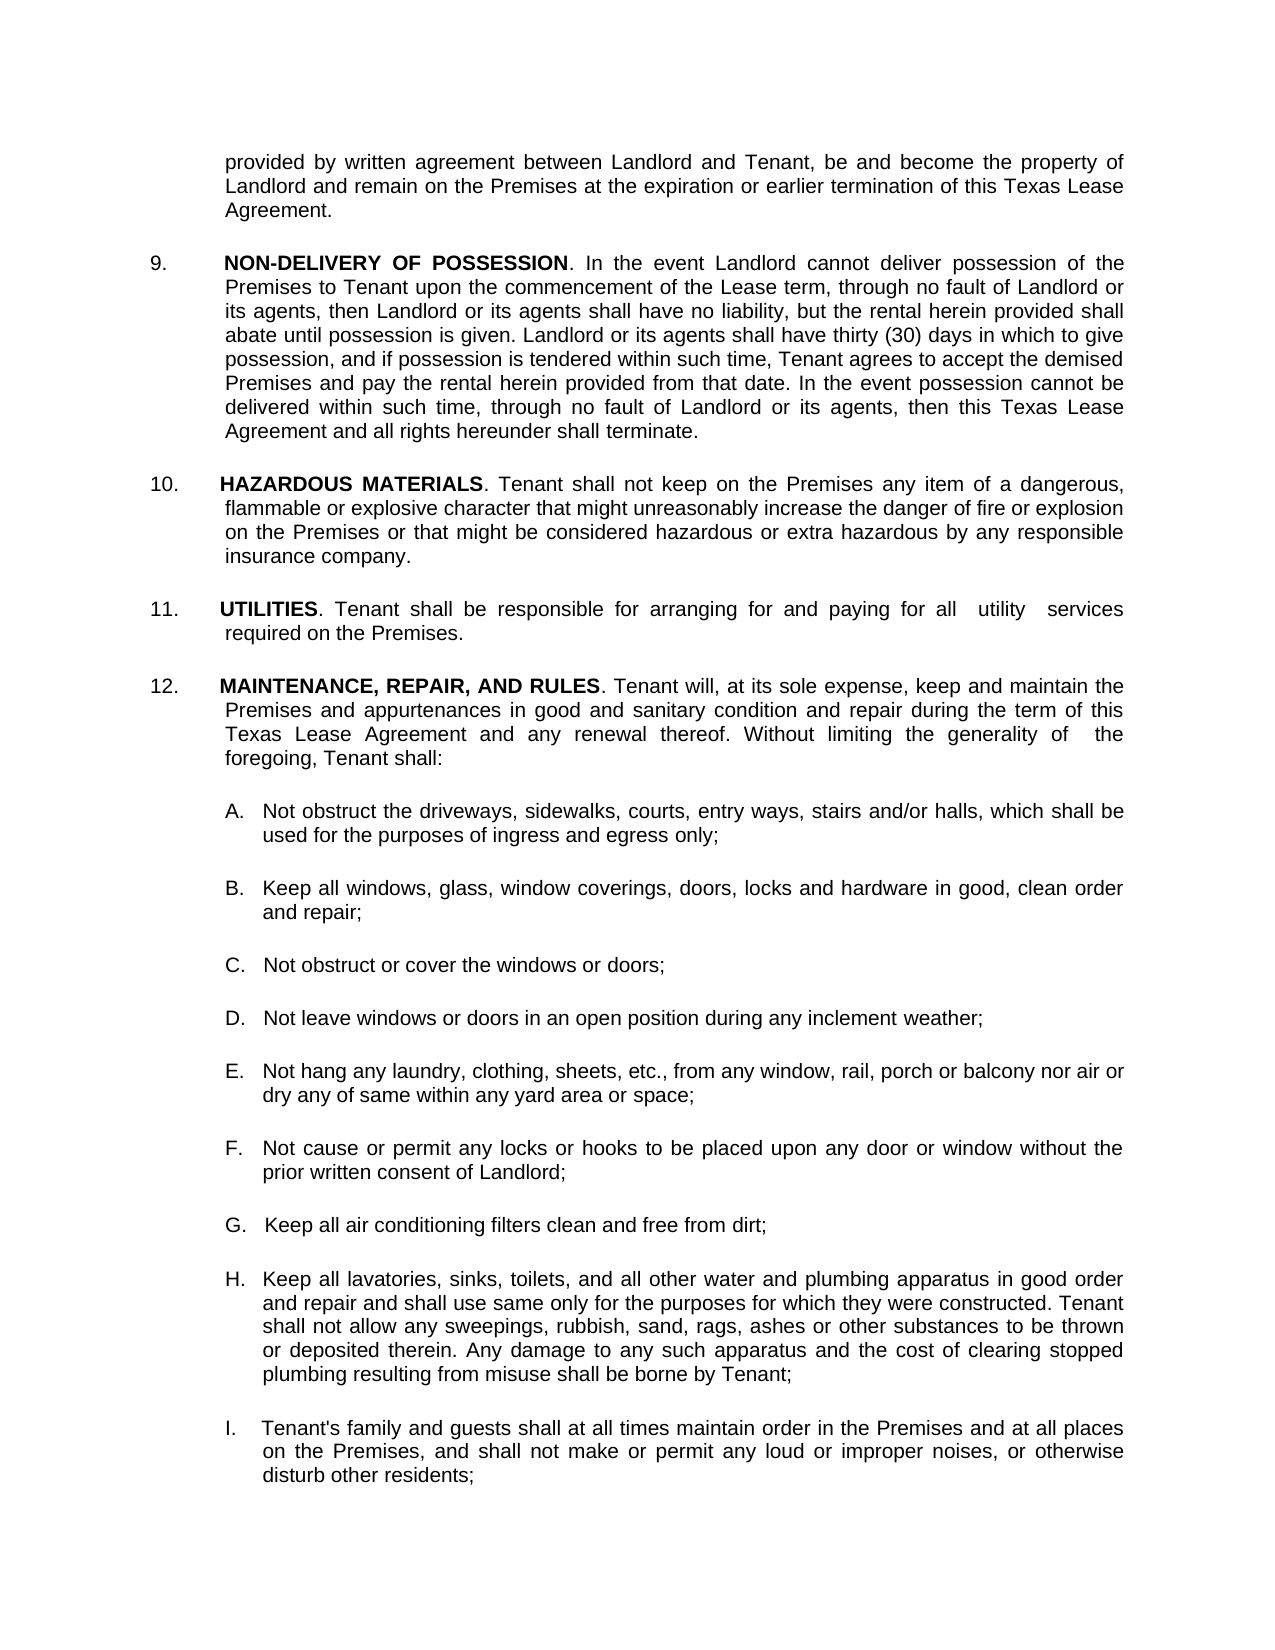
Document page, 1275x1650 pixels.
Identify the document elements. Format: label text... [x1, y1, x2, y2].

list Not hang any laundry, clothing, sheets, etc., from any window, rail, porch or balcony nor air or dry any of same within any yard area or space; [225, 1059, 1126, 1107]
text provided by written agreement between Landlord and Tenant, be and become the property of Landlord and remain on the Premises at the expiration or earlier termination of this Texas Lease Agreement. [225, 150, 1125, 222]
list Not obstruct the driveways, sidewalks, courts, entry ways, stairs and/or halls, which shall be used for the purposes of ingress and egress only; [225, 799, 1125, 847]
list Not obstruct or cover the windows or doors; [225, 953, 1137, 977]
list Keep all air conditioning filters clean and free from dirt; [225, 1213, 1137, 1237]
list HAZARDOUS MATERIALS. Tenant shall not keep on the Premises any item of a dangerous, flammable or explosive character that might unreasonably increase the danger of fire or explosion on the Premises or that might be considered hazardous or extra hazardous by any responsible insurance company. [150, 472, 1125, 567]
list UTILITIES. Tenant shall be responsible for arranging for and paying for all utility services required on the Premises. [150, 597, 1125, 644]
list Keep all windows, glass, window coverings, doors, locks and hardware in good, clean order and repair; [225, 876, 1125, 924]
list Not leave windows or doors in an open position during any inclement weather; [225, 1006, 1137, 1030]
list Keep all lavatories, sinks, toilets, and all other water and plumbing apparatus in good order and repair and shall use same only for the purposes for which they were constructed. Tenant shall not allow any sweepings, rubbish, sand, rags, ashes or other substances to be thrown or deposited therein. Any damage to any such apparatus and the cost of clearing stopped plumbing resulting from misuse shall be borne by Tenant; [225, 1266, 1125, 1386]
list Not cause or permit any locks or hooks to be placed upon any door or window without the prior written consent of Landlord; [225, 1136, 1125, 1184]
list Tenant's family and guests shall at all times maintain order in the Premises and at all places on the Premises, and shall not make or permit any loud or improper noises, or otherwise disturb other residents; [225, 1415, 1125, 1487]
list NON-DELIVERY OF POSSESSION. In the event Landlord cannot deliver possession of the Premises to Tenant upon the commencement of the Lease term, through no fault of Landlord or its agents, then Landlord or its agents shall have no liability, but the rental herein provided shall abate until possession is given. Landlord or its agents shall have thirty (30) days in which to give possession, and if possession is tendered within such time, Tenant agrees to accept the demised Premises and pay the rental herein provided from that date. In the event possession cannot be delivered within such time, through no fault of Landlord or its agents, then this Texas Lease Agreement and all rights hereunder shall terminate. [150, 251, 1125, 442]
list MAINTENANCE, REPAIR, AND RULES. Tenant will, at its sole expense, keep and maintain the Premises and appurtenances in good and sanitary condition and repair during the term of this Texas Lease Agreement and any renewal thereof. Without limiting the generality of the foregoing, Tenant shall: [150, 674, 1125, 769]
